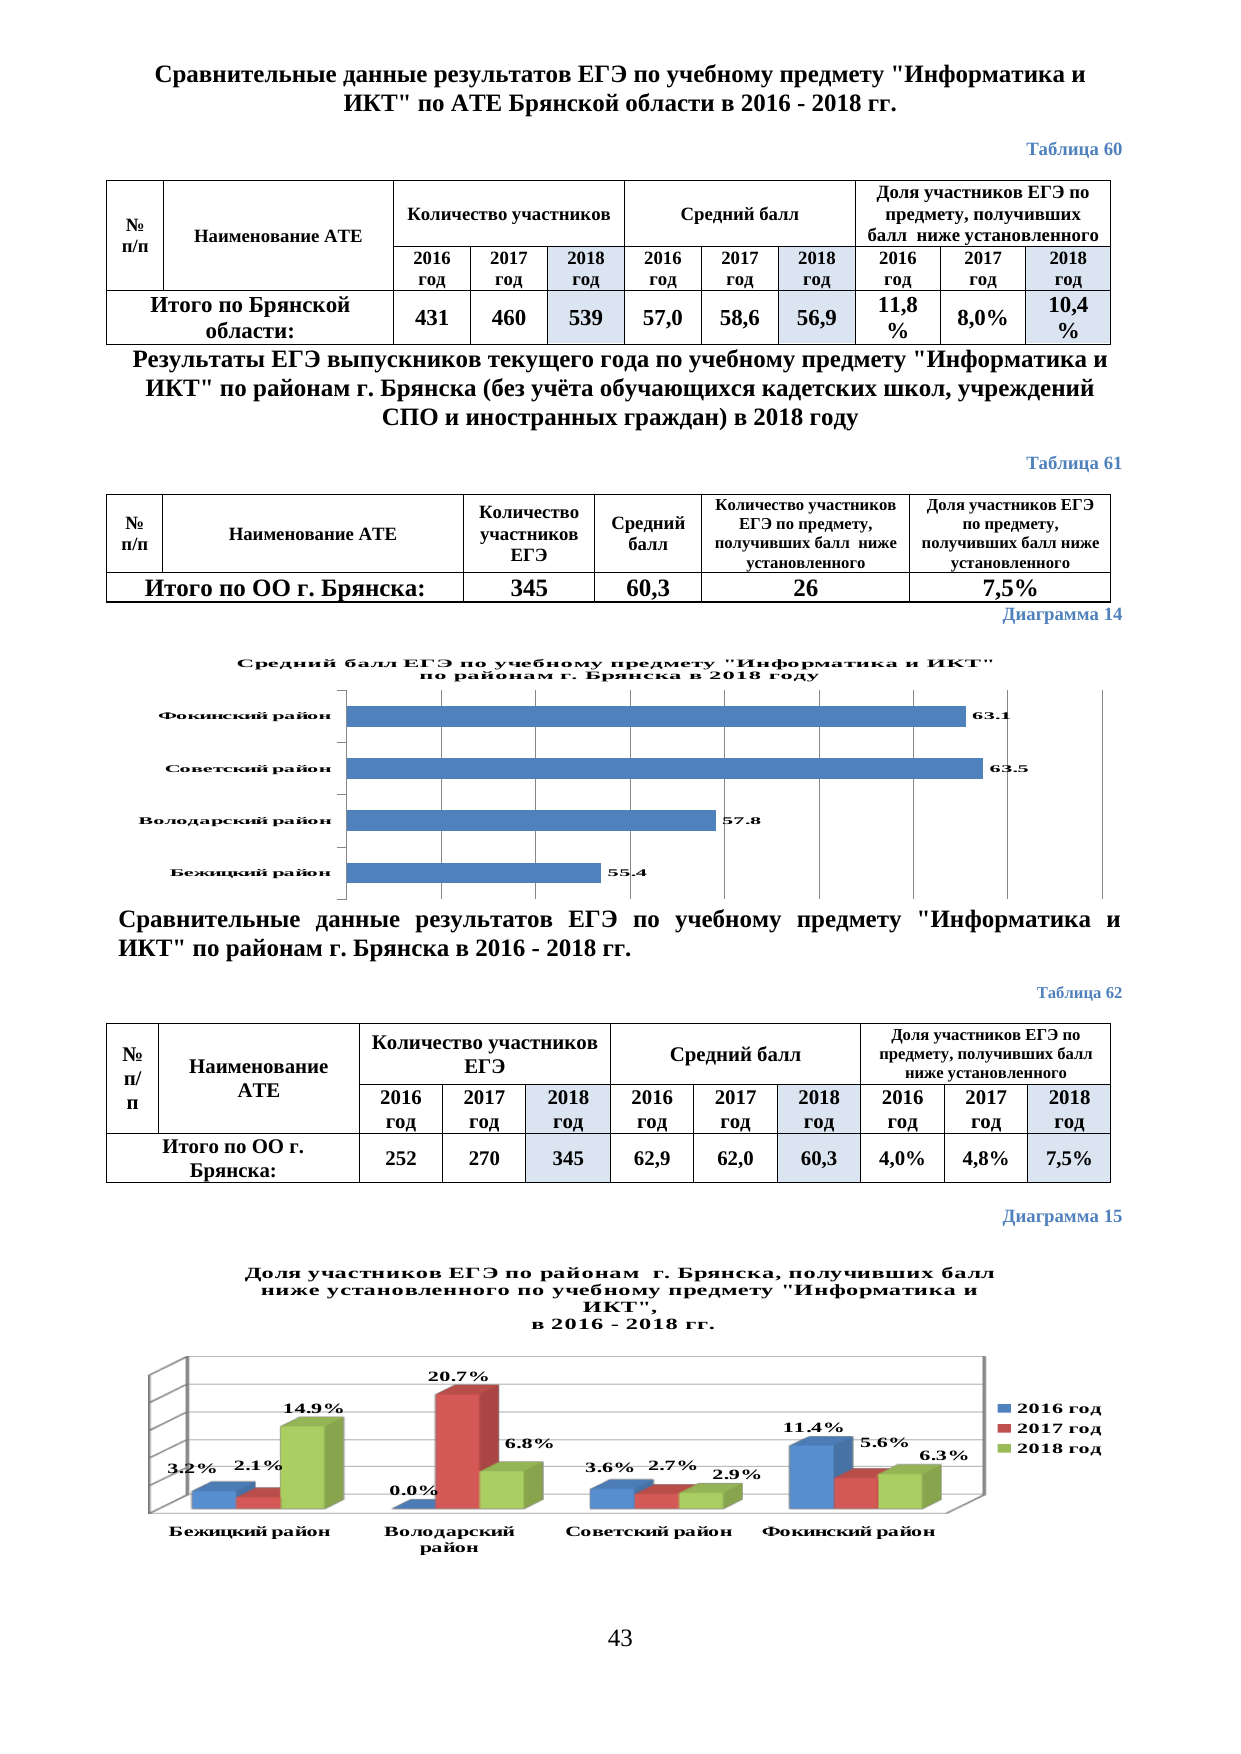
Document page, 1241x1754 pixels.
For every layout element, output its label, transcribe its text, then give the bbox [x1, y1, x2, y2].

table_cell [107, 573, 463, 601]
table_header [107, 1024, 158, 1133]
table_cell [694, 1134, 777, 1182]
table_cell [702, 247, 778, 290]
text Сравнительные данные результатов ЕГЭ по учебному предмету "Информатика и ИКТ" по районам г. Брянска в 2016 - 2018 гг. [118, 905, 1122, 962]
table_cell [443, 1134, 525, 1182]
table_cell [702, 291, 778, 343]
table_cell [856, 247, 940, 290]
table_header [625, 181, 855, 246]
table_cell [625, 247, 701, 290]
text Результаты ЕГЭ выпускников текущего года по учебному предмету "Информатика и ИКТ" по районам г. Брянска (без учёта обучающихся кадетских школ, учреждений СПО и иностранных граждан) в 2018 году [118, 344, 1122, 431]
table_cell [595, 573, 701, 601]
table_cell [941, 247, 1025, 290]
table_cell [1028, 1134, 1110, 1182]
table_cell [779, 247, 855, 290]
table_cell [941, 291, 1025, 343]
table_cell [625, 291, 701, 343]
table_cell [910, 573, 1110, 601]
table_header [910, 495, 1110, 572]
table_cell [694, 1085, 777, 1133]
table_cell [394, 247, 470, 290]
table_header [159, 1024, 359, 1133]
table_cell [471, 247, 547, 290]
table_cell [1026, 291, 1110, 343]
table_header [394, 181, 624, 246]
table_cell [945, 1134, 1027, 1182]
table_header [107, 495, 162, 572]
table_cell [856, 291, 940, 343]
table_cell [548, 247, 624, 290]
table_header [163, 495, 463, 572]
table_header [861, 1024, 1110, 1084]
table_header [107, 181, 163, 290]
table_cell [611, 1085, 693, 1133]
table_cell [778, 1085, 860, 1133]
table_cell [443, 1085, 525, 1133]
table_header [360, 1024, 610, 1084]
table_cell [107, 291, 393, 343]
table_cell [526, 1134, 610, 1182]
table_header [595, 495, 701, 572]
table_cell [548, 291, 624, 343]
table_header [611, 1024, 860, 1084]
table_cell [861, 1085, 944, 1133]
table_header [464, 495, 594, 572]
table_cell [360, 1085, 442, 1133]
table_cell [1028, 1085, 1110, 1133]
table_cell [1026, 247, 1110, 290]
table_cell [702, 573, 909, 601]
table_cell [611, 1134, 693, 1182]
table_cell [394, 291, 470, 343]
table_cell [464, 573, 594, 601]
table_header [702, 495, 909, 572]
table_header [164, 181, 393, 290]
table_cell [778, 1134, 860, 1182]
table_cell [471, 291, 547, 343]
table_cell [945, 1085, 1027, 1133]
text Сравнительные данные результатов ЕГЭ по учебному предмету "Информатика и ИКТ" по АТЕ Брянской области в 2016 - 2018 гг. [118, 59, 1122, 117]
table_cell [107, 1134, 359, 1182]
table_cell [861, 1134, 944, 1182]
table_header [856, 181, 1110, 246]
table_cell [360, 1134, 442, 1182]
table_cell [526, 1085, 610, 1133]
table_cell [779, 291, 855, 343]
